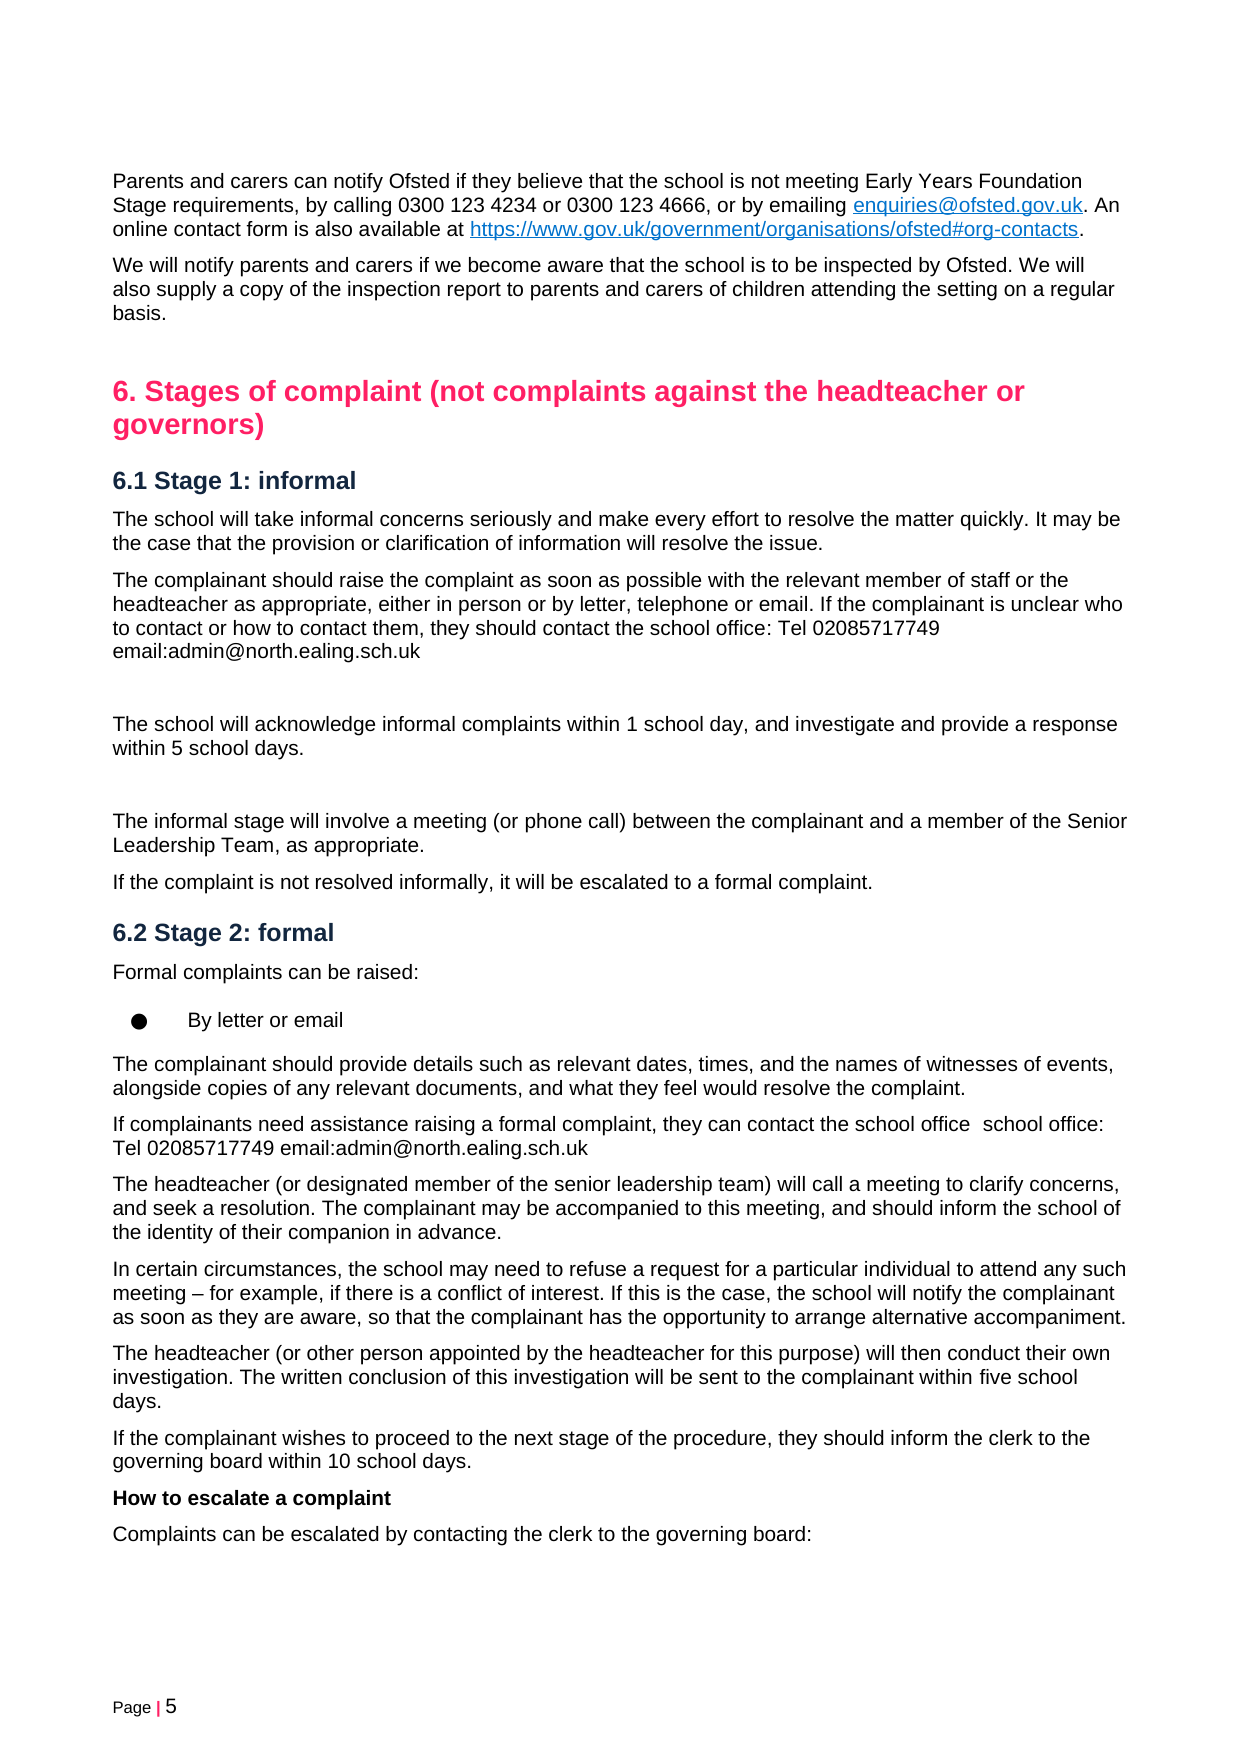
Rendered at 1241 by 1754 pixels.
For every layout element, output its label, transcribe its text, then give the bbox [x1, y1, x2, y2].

text The headteacher (or other person appointed by the headteacher for this purpose) will then conduct their own investigation. The written conclusion of this investigation will be sent to the complainant within five school days. [112, 1341, 1128, 1413]
text Formal complaints can be raised: [112, 960, 1128, 984]
text If the complainant wishes to proceed to the next stage of the procedure, they should inform the clerk to the governing board within 10 school days. [112, 1425, 1128, 1473]
text Parents and carers can notify Ofsted if they believe that the school is not meeting Early Years Foundation Stage requirements, by calling 0300 123 4234 or 0300 123 4666, or by emailing enquiries@ofsted.gov.uk. An online contact form is also available at https://www.gov.uk/government/organisations/ofsted#org-contacts. [112, 168, 1128, 240]
text The school will take informal concerns seriously and make every effort to resolve the matter quickly. It may be the case that the provision or clarification of information will resolve the issue. [112, 507, 1128, 555]
text The informal stage will involve a meeting (or phone call) between the complainant and a member of the Senior Leadership Team, as appropriate. [112, 809, 1128, 857]
text The school will acknowledge informal complaints within 1 school day, and investigate and provide a response within 5 school days. [112, 712, 1128, 760]
text If complainants need assistance raising a formal complaint, they can contact the school office school office: Tel 02085717749 email:admin@north.ealing.sch.uk [112, 1112, 1128, 1160]
text If the complaint is not resolved informally, it will be escalated to a formal complaint. [112, 869, 1128, 893]
text In certain circumstances, the school may need to refuse a request for a particular individual to attend any such meeting – for example, if there is a conflict of interest. If this is the case, the school will notify the complainant as soon as they are aware, so that the complainant has the opportunity to arrange alternative accompaniment. [112, 1257, 1128, 1328]
list By letter or email [130, 996, 1128, 1039]
text 6.1 Stage 1: informal [112, 466, 1128, 494]
text Complaints can be escalated by contacting the clerk to the governing board: [112, 1522, 1128, 1546]
text We will notify parents and carers if we become aware that the school is to be inspected by Ofsted. We will also supply a copy of the inspection report to parents and carers of children attending the setting on a regular basis. [112, 253, 1128, 325]
subtitle 6. Stages of complaint (not complaints against the headteacher or governors) [112, 374, 1128, 441]
text The complainant should raise the complaint as soon as possible with the relevant member of staff or the headteacher as appropriate, either in person or by letter, telephone or email. If the complainant is unclear who to contact or how to contact them, they should contact the school office: Tel 02085717749 email:admin@north.ealing.sch.uk [112, 567, 1128, 663]
text The complainant should provide details such as relevant dates, times, and the names of witnesses of events, alongside copies of any relevant documents, and what they feel would resolve the complaint. [112, 1051, 1128, 1099]
text How to escalate a complaint [112, 1486, 1128, 1510]
text 6.2 Stage 2: formal [112, 918, 1128, 947]
text The headteacher (or designated member of the senior leadership team) will call a meeting to clarify concerns, and seek a resolution. The complainant may be accompanied to this meeting, and should inform the school of the identity of their companion in advance. [112, 1172, 1128, 1244]
